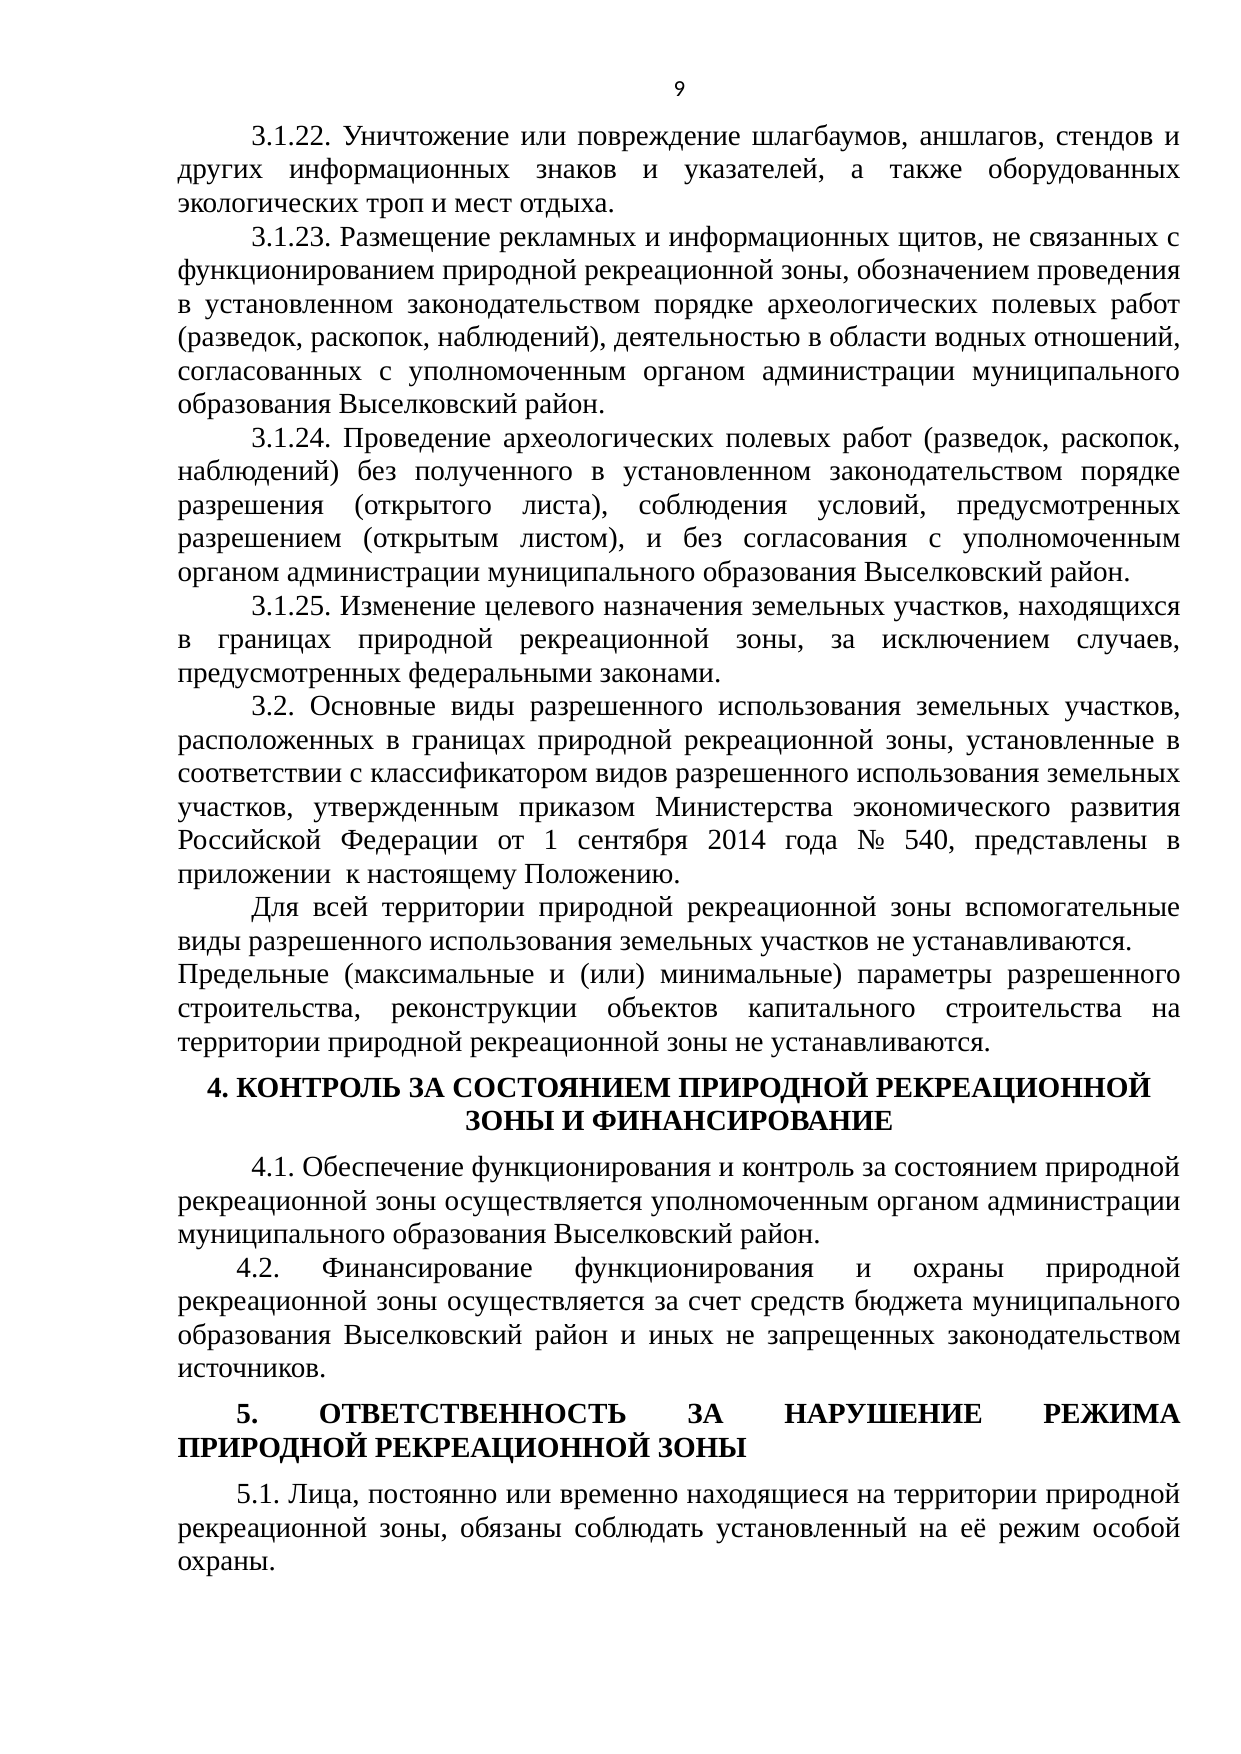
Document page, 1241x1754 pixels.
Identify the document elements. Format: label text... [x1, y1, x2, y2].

text Предельные (максимальные и (или) минимальные) параметры разрешенного строительства, реконструкции объектов капитального строительства на территории природной рекреационной зоны не устанавливаются. [177, 957, 1181, 1057]
text Для всей территории природной рекреационной зоны вспомогательные виды разрешенного использования земельных участков не устанавливаются. [177, 889, 1181, 957]
text 5.1. Лица, постоянно или временно находящиеся на территории природной рекреационной зоны, обязаны соблюдать установленный на её режим особой охраны. [177, 1476, 1181, 1577]
text 4.1. Обеспечение функционирования и контроль за состоянием природной рекреационной зоны осуществляется уполномоченным органом администрации муниципального образования Выселковский район. [177, 1149, 1181, 1250]
text 3.1.25. Изменение целевого назначения земельных участков, находящихся в границах природной рекреационной зоны, за исключением случаев, предусмотренных федеральными законами. [177, 588, 1181, 688]
text 5. ОТВЕТСТВЕННОСТЬ ЗА НАРУШЕНИЕ РЕЖИМА ПРИРОДНОЙ РЕКРЕАЦИОННОЙ ЗОНЫ [177, 1397, 1181, 1464]
text 3.1.24. Проведение археологических полевых работ (разведок, раскопок, наблюдений) без полученного в установленном законодательством порядке разрешения (открытого листа), соблюдения условий, предусмотренных разрешением (открытым листом), и без согласования с уполномоченным органом администрации муниципального образования Выселковский район. [177, 420, 1181, 588]
text 3.1.22. Уничтожение или повреждение шлагбаумов, аншлагов, стендов и других информационных знаков и указателей, а также оборудованных экологических троп и мест отдыха. [177, 118, 1181, 219]
text 3.1.23. Размещение рекламных и информационных щитов, не связанных с функционированием природной рекреационной зоны, обозначением проведения в установленном законодательством порядке археологических полевых работ (разведок, раскопок, наблюдений), деятельностью в области водных отношений, согласованных с уполномоченным органом администрации муниципального образования Выселковский район. [177, 219, 1181, 420]
text 3.2. Основные виды разрешенного использования земельных участков, расположенных в границах природной рекреационной зоны, установленные в соответствии с классификатором видов разрешенного использования земельных участков, утвержденным приказом Министерства экономического развития Российской Федерации от 1 сентября 2014 года № 540, представлены в приложении к настоящему Положению. [177, 688, 1181, 889]
text 4.2. Финансирование функционирования и охраны природной рекреационной зоны осуществляется за счет средств бюджета муниципального образования Выселковский район и иных не запрещенных законодательством источников. [177, 1250, 1181, 1384]
text 4. КОНТРОЛЬ ЗА СОСТОЯНИЕМ ПРИРОДНОЙ РЕКРЕАЦИОННОЙ ЗОНЫ И ФИНАНСИРОВАНИЕ [177, 1070, 1181, 1137]
